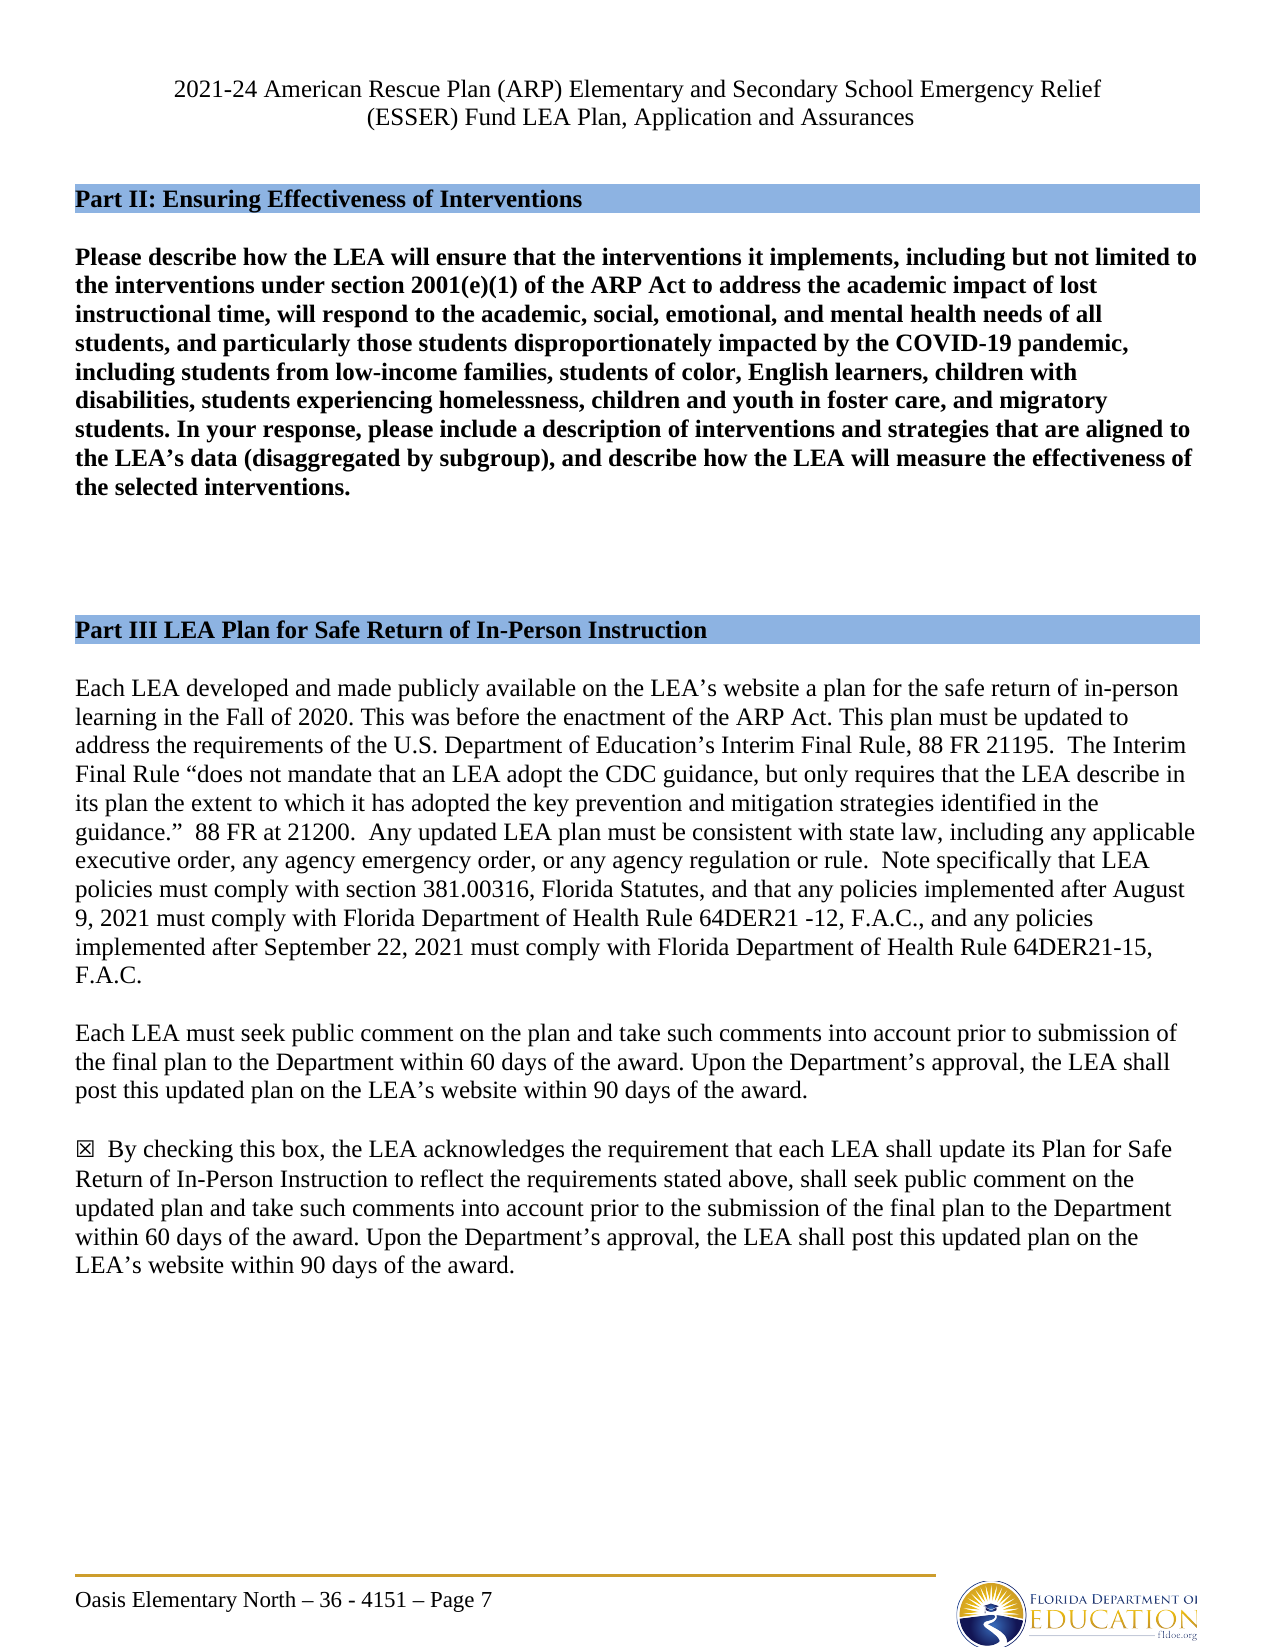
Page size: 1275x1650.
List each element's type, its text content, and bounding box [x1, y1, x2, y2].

picture [956, 1581, 1197, 1647]
text Part III LEA Plan for Safe Return of In-Person Instruction [75, 615, 1200, 644]
text By checking this box, the LEA acknowledges the requirement that each LEA shall update its Plan for Safe Return of In-Person Instruction to reflect the requirements stated above, shall seek public comment on the updated plan and take such comments into account prior to the submission of the final plan to the Department within 60 days of the award. Upon the Department’s approval, the LEA shall post this updated plan on the LEA’s website within 90 days of the award. [75, 1133, 1200, 1279]
text Please describe how the LEA will ensure that the interventions it implements, including but not limited to the interventions under section 2001(e)(1) of the ARP Act to address the academic impact of lost instructional time, will respond to the academic, social, emotional, and mental health needs of all students, and particularly those students disproportionately impacted by the COVID-19 pandemic, including students from low-income families, students of color, English learners, children with disabilities, students experiencing homelessness, children and youth in foster care, and migratory students. In your response, please include a description of interventions and strategies that are aligned to the LEA’s data (disaggregated by subgroup), and describe how the LEA will measure the effectiveness of the selected interventions. [75, 242, 1200, 500]
text Each LEA developed and made publicly available on the LEA’s website a plan for the safe return of in-person learning in the Fall of 2020. This was before the enactment of the ARP Act. This plan must be updated to address the requirements of the U.S. Department of Education’s Interim Final Rule, 88 FR 21195. The Interim Final Rule “does not mandate that an LEA adopt the CDC guidance, but only requires that the LEA describe in its plan the extent to which it has adopted the key prevention and mitigation strategies identified in the guidance.” 88 FR at 21200. Any updated LEA plan must be consistent with state law, including any applicable executive order, any agency emergency order, or any agency regulation or rule. Note specifically that LEA policies must comply with section 381.00316, Florida Statutes, and that any policies implemented after August 9, 2021 must comply with Florida Department of Health Rule 64DER21 -12, F.A.C., and any policies implemented after September 22, 2021 must comply with Florida Department of Health Rule 64DER21-15, F.A.C. [75, 673, 1200, 989]
text Part II: Ensuring Effectiveness of Interventions [75, 184, 1200, 213]
text Each LEA must seek public comment on the plan and take such comments into account prior to submission of the final plan to the Department within 60 days of the award. Upon the Department’s approval, the LEA shall post this updated plan on the LEA’s website within 90 days of the award. [75, 1018, 1200, 1104]
